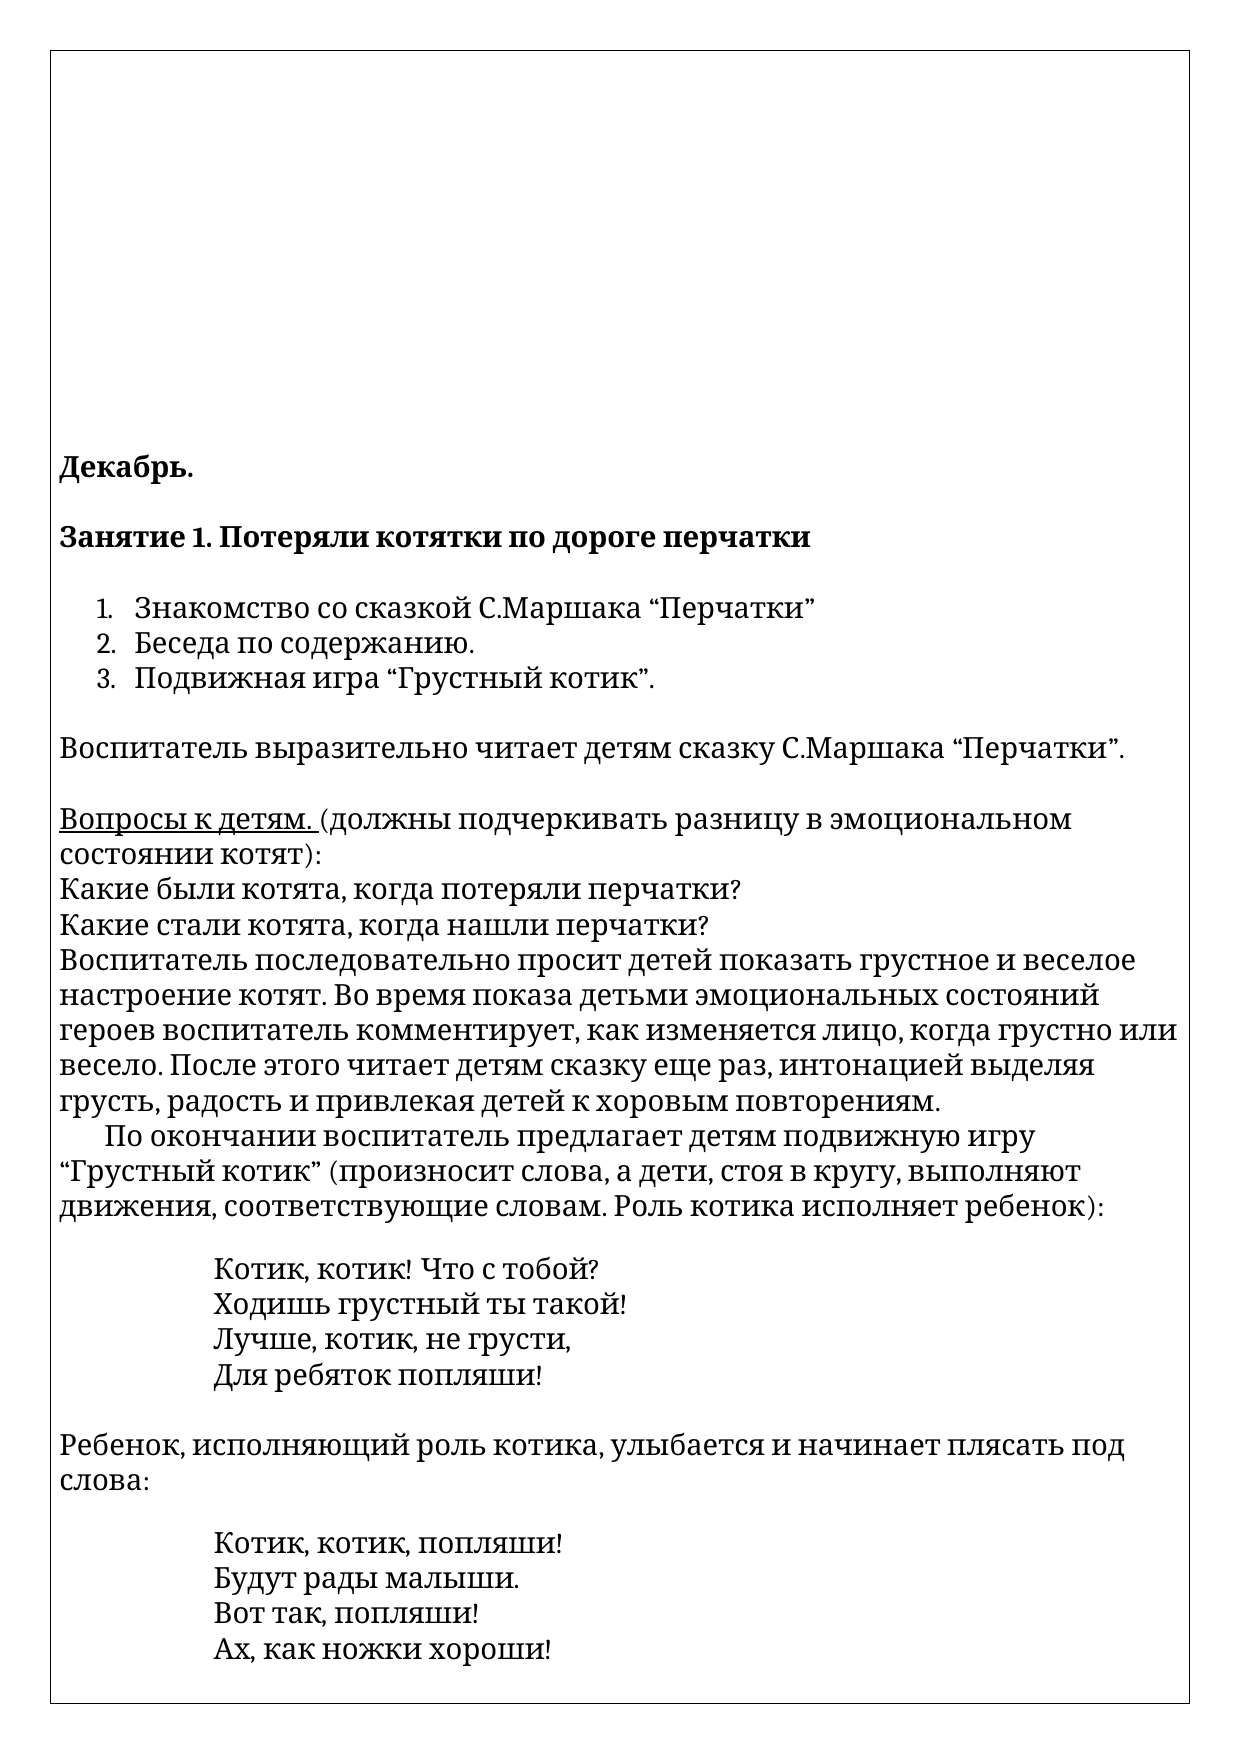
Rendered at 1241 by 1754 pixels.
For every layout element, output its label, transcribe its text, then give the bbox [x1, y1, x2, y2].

list Подвижная игра “Грустный котик”. [97, 662, 1181, 696]
text Ребенок, исполняющий роль котика, улыбается и начинает плясать под слова: [59, 1429, 1181, 1498]
text Какие были котята, когда потеряли перчатки? [59, 873, 1181, 907]
text По окончании воспитатель предлагает детям подвижную игру “Грустный котик” (произносит слова, а дети, стоя в кругу, выполняют движения, соответствующие словам. Роль котика исполняет ребенок): [59, 1120, 1181, 1224]
text Воспитатель последовательно просит детей показать грустное и веселое настроение котят. Во время показа детьми эмоциональных состояний героев воспитатель комментирует, как изменяется лицо, когда грустно или весело. После этого читает детям сказку еще раз, интонацией выделяя грусть, радость и привлекая детей к хоровым повторениям. [59, 944, 1181, 1118]
text Воспитатель выразительно читает детям сказку С.Маршака “Перчатки”. [59, 733, 1181, 766]
text Котик, котик! Что с тобой? [59, 1253, 1181, 1287]
text Для ребяток попляши! [59, 1359, 1181, 1392]
text Ах, как ножки хороши! [59, 1633, 1181, 1666]
text Ходишь грустный ты такой! [59, 1288, 1181, 1322]
text Вопросы к детям. (должны подчеркивать разницу в эмоциональном состоянии котят): [59, 803, 1181, 872]
text Какие стали котята, когда нашли перчатки? [59, 909, 1181, 942]
text Котик, котик, попляши! [59, 1527, 1181, 1561]
text Лучше, котик, не грусти, [59, 1323, 1181, 1357]
text Вот так, попляши! [59, 1598, 1181, 1631]
text Занятие 1. Потеряли котятки по дороге перчатки [59, 521, 1181, 555]
text Декабрь. [59, 451, 1181, 484]
list Беседа по содержанию. [97, 627, 1181, 661]
list Знакомство со сказкой С.Маршака “Перчатки” [97, 592, 1181, 625]
text Будут рады малыши. [59, 1562, 1181, 1596]
